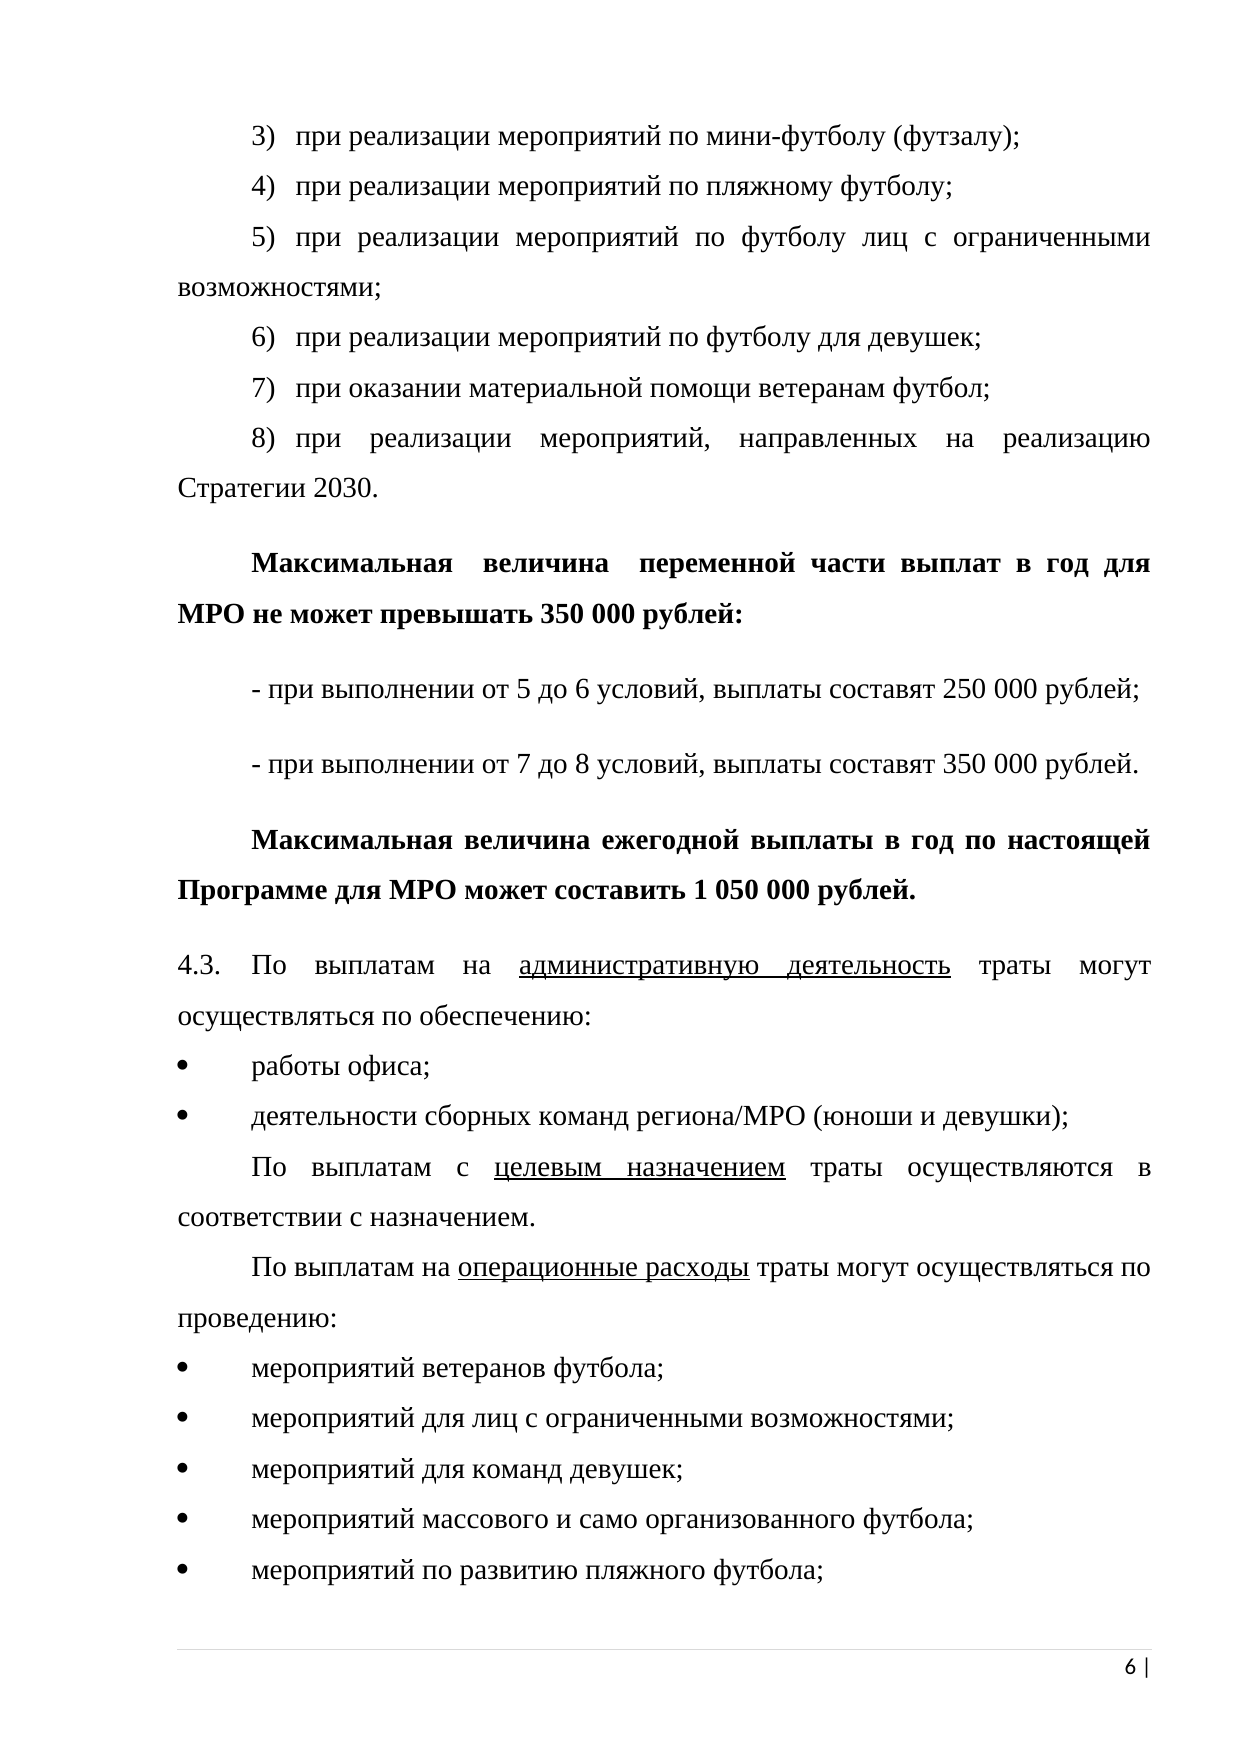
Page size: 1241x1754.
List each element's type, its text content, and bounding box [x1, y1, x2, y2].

list при реализации мероприятий по мини-футболу (футзалу); [177, 118, 1152, 152]
list По выплатам на операционные расходы траты могут осуществляться по [177, 1249, 1152, 1283]
text - при выполнении от 5 до 6 условий, выплаты составят 250 000 рублей; [177, 671, 1152, 705]
list мероприятий для команд девушек; [177, 1451, 1152, 1485]
list мероприятий ветеранов футбола; [177, 1350, 1152, 1384]
list По выплатам на административную деятельность траты могут осуществляться по обеспечению: [177, 947, 1152, 1031]
list мероприятий массового и само организованного футбола; [177, 1501, 1152, 1535]
list работы офиса; [177, 1048, 1152, 1082]
text проведению: [177, 1300, 1152, 1333]
list при реализации мероприятий, направленных на реализацию Стратегии 2030. [177, 420, 1152, 504]
list По выплатам с целевым назначением траты осуществляются в соответствии с назначением. [177, 1149, 1152, 1233]
list деятельности сборных команд региона/МРО (юноши и девушки); [177, 1098, 1152, 1132]
text Максимальная величина ежегодной выплаты в год по настоящей Программе для МРО может составить 1 050 000 рублей. [177, 822, 1152, 906]
list мероприятий по развитию пляжного футбола; [177, 1552, 1152, 1586]
list при реализации мероприятий по футболу лиц с ограниченными возможностями; [177, 219, 1152, 303]
text - при выполнении от 7 до 8 условий, выплаты составят 350 000 рублей. [177, 747, 1152, 780]
list при реализации мероприятий по футболу для девушек; [177, 319, 1152, 353]
list при реализации мероприятий по пляжному футболу; [177, 168, 1152, 202]
text Максимальная величина переменной части выплат в год для МРО не может превышать 350 000 рублей: [177, 546, 1152, 629]
list при оказании материальной помощи ветеранам футбол; [177, 370, 1152, 403]
list мероприятий для лиц с ограниченными возможностями; [177, 1401, 1152, 1434]
